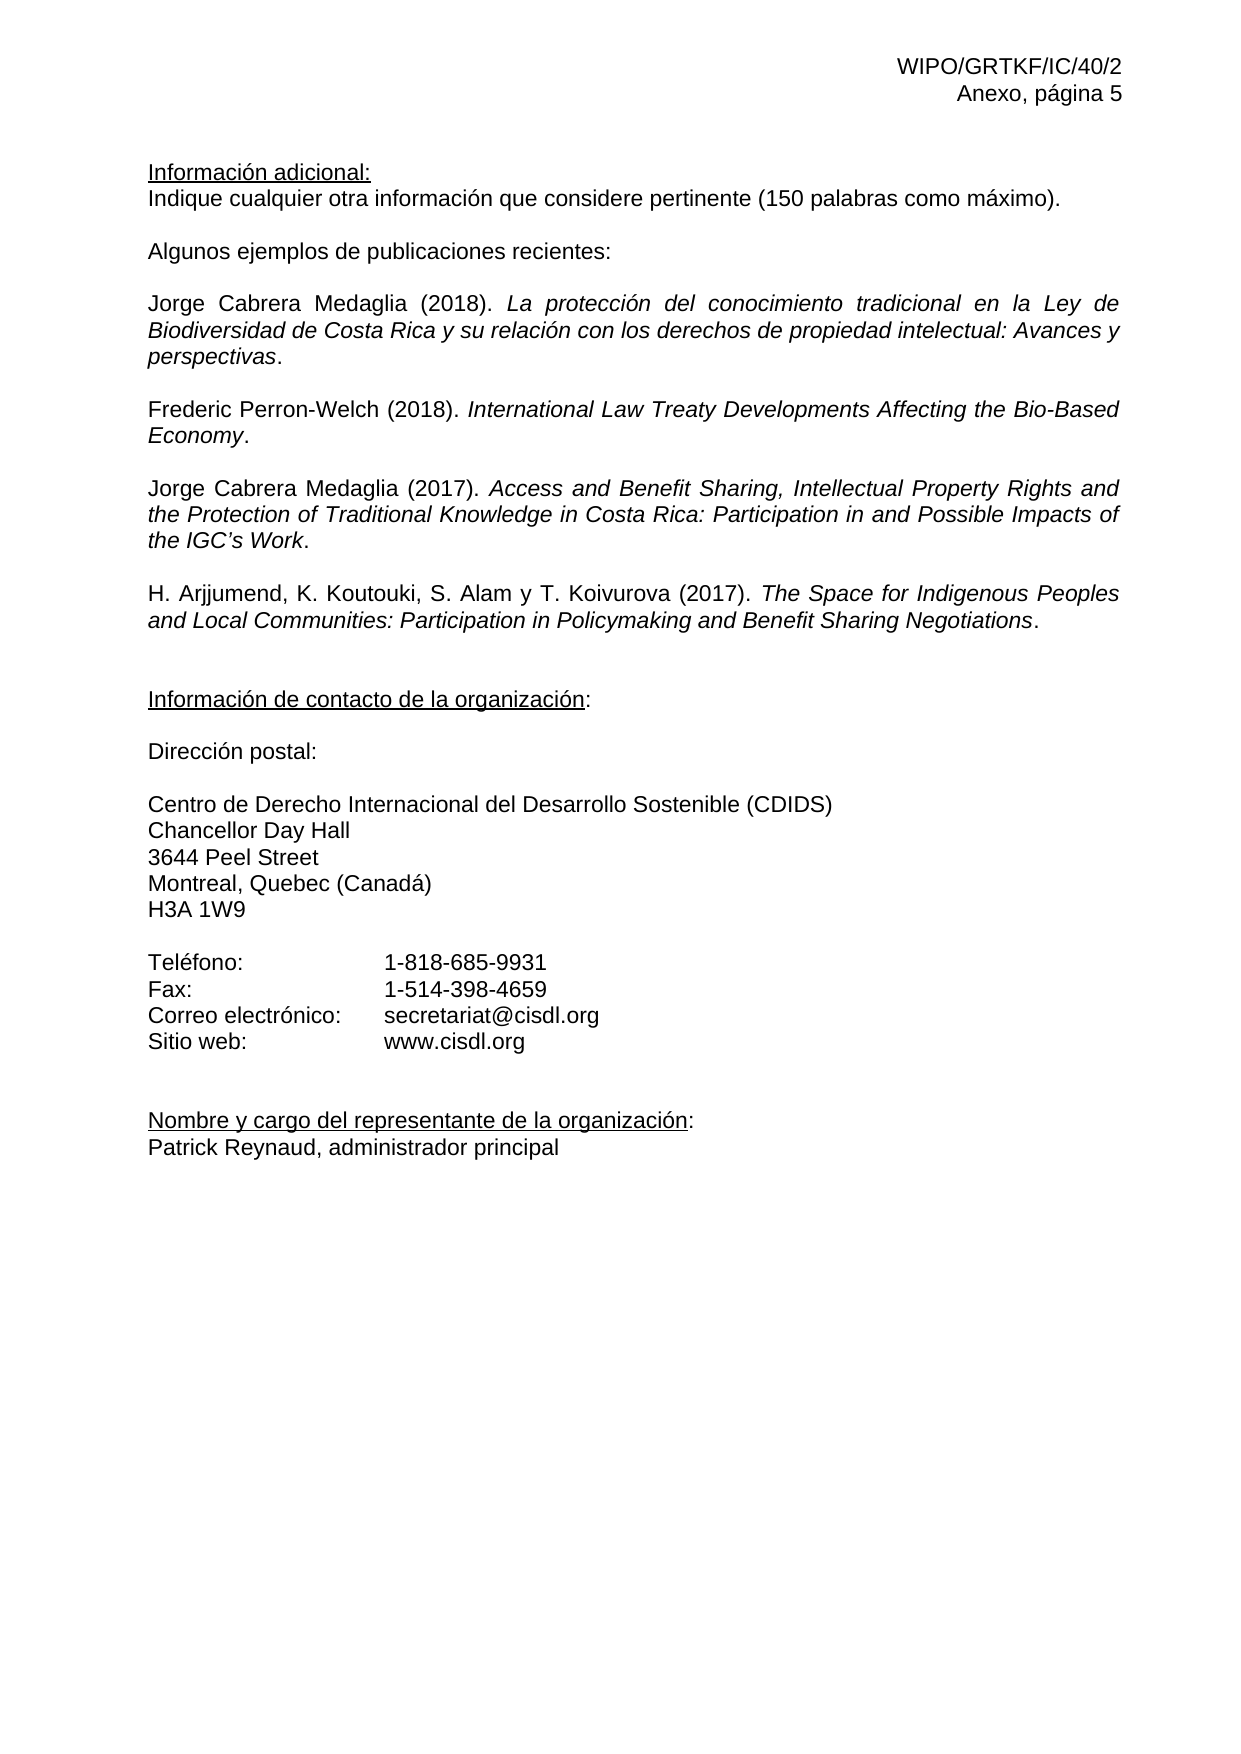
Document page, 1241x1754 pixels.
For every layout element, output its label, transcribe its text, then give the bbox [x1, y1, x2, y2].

text H. Arjjumend, K. Koutouki, S. Alam y T. Koivurova (2017). The Space for Indigenous Peoples and Local Communities: Participation in Policymaking and Benefit Sharing Negotiations. [148, 580, 1122, 633]
text Chancellor Day Hall [148, 817, 1122, 844]
text Teléfono: 1-818-685-9931 [148, 949, 1122, 976]
text 3644 Peel Street [148, 844, 1122, 870]
text Fax: 1-514-398-4659 [148, 976, 1122, 1002]
text Sitio web: www.cisdl.org [148, 1028, 1122, 1054]
text Patrick Reynaud, administrador principal [148, 1134, 1122, 1160]
text Jorge Cabrera Medaglia (2017). Access and Benefit Sharing, Intellectual Property Rights and the Protection of Traditional Knowledge in Costa Rica: Participation in and Possible Impacts of the IGC’s Work. [148, 475, 1122, 554]
text Nombre y cargo del representante de la organización: [148, 1107, 1122, 1134]
text Información de contacto de la organización: [148, 686, 1122, 712]
text Información adicional: [148, 158, 1122, 185]
text Montreal, Quebec (Canadá) [148, 870, 1122, 896]
text Dirección postal: [148, 738, 1122, 765]
text H3A 1W9 [148, 896, 1122, 923]
text Frederic Perron-Welch (2018). International Law Treaty Developments Affecting the Bio-Based Economy. [148, 396, 1122, 448]
text Algunos ejemplos de publicaciones recientes: [148, 238, 1122, 264]
text Correo electrónico: secretariat@cisdl.org [148, 1002, 1122, 1028]
text Jorge Cabrera Medaglia (2018). La protección del conocimiento tradicional en la Ley de Biodiversidad de Costa Rica y su relación con los derechos de propiedad intelectual: Avances y perspectivas. [148, 290, 1122, 369]
text Centro de Derecho Internacional del Desarrollo Sostenible (CDIDS) [148, 791, 1122, 817]
text Indique cualquier otra información que considere pertinente (150 palabras como máximo). [148, 185, 1122, 211]
